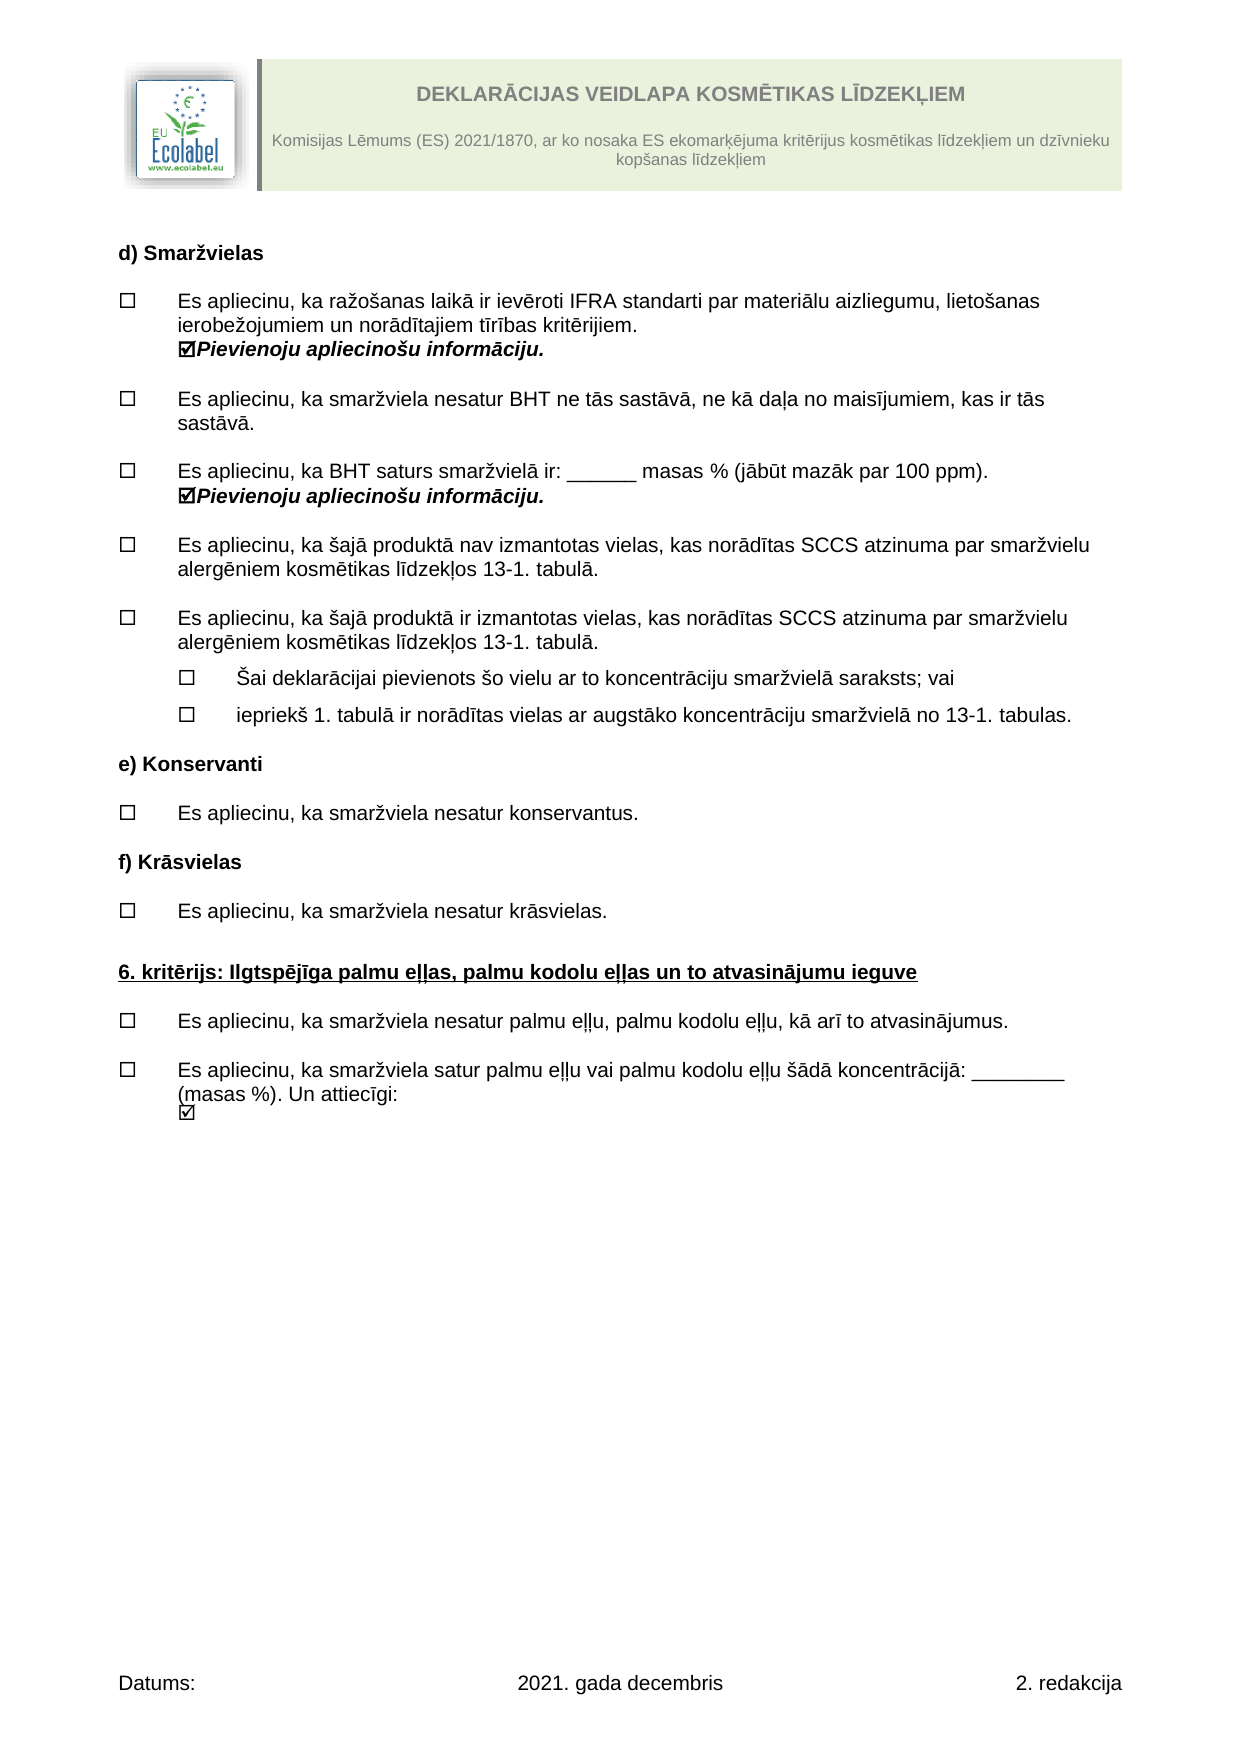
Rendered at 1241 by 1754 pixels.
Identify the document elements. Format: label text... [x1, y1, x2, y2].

text d) Smaržvielas [118, 240, 1122, 264]
text Es apliecinu, ka smaržviela nesatur palmu eļļu, palmu kodolu eļļu, kā arī to atvasinājumus. [118, 1009, 1122, 1033]
text Es apliecinu, ka BHT saturs smaržvielā ir: ______ masas % (jābūt mazāk par 100 ppm). [118, 459, 1122, 483]
text Es apliecinu, ka smaržviela nesatur krāsvielas. [118, 899, 1122, 923]
text f) Krāsvielas [118, 850, 1122, 874]
text 6. kritērijs: Ilgtspējīga palmu eļļas, palmu kodolu eļļas un to atvasinājumu ieguve [118, 960, 1122, 984]
text Es apliecinu, ka ražošanas laikā ir ievēroti IFRA standarti par materiālu aizliegumu, lietošanas ierobežojumiem un norādītajiem tīrības kritērijiem. [118, 289, 1122, 337]
text Es apliecinu, ka šajā produktā nav izmantotas vielas, kas norādītas SCCS atzinuma par smaržvielu alergēniem kosmētikas līdzekļos 13-1. tabulā. [118, 532, 1122, 581]
picture [124, 62, 250, 189]
text Šai deklarācijai pievienots šo vielu ar to koncentrāciju smaržvielā saraksts; vai [177, 666, 1122, 690]
text Es apliecinu, ka smaržviela nesatur BHT ne tās sastāvā, ne kā daļa no maisījumiem, kas ir tās sastāvā. [118, 386, 1122, 434]
text e) Konservanti [118, 752, 1122, 776]
text Es apliecinu, ka šajā produktā ir izmantotas vielas, kas norādītas SCCS atzinuma par smaržvielu alergēniem kosmētikas līdzekļos 13-1. tabulā. [118, 606, 1122, 653]
text Pievienoju apliecinošu informāciju. [177, 337, 1122, 361]
text Es apliecinu, ka smaržviela satur palmu eļļu vai palmu kodolu eļļu šādā koncentrācijā: ________ (masas %). Un attiecīgi: [118, 1058, 1122, 1106]
text Pievienoju apliecinošu informāciju. [177, 483, 1122, 507]
text Es apliecinu, ka smaržviela nesatur konservantus. [118, 801, 1122, 825]
text iepriekš 1. tabulā ir norādītas vielas ar augstāko koncentrāciju smaržvielā no 13-1. tabulas. [177, 703, 1122, 727]
